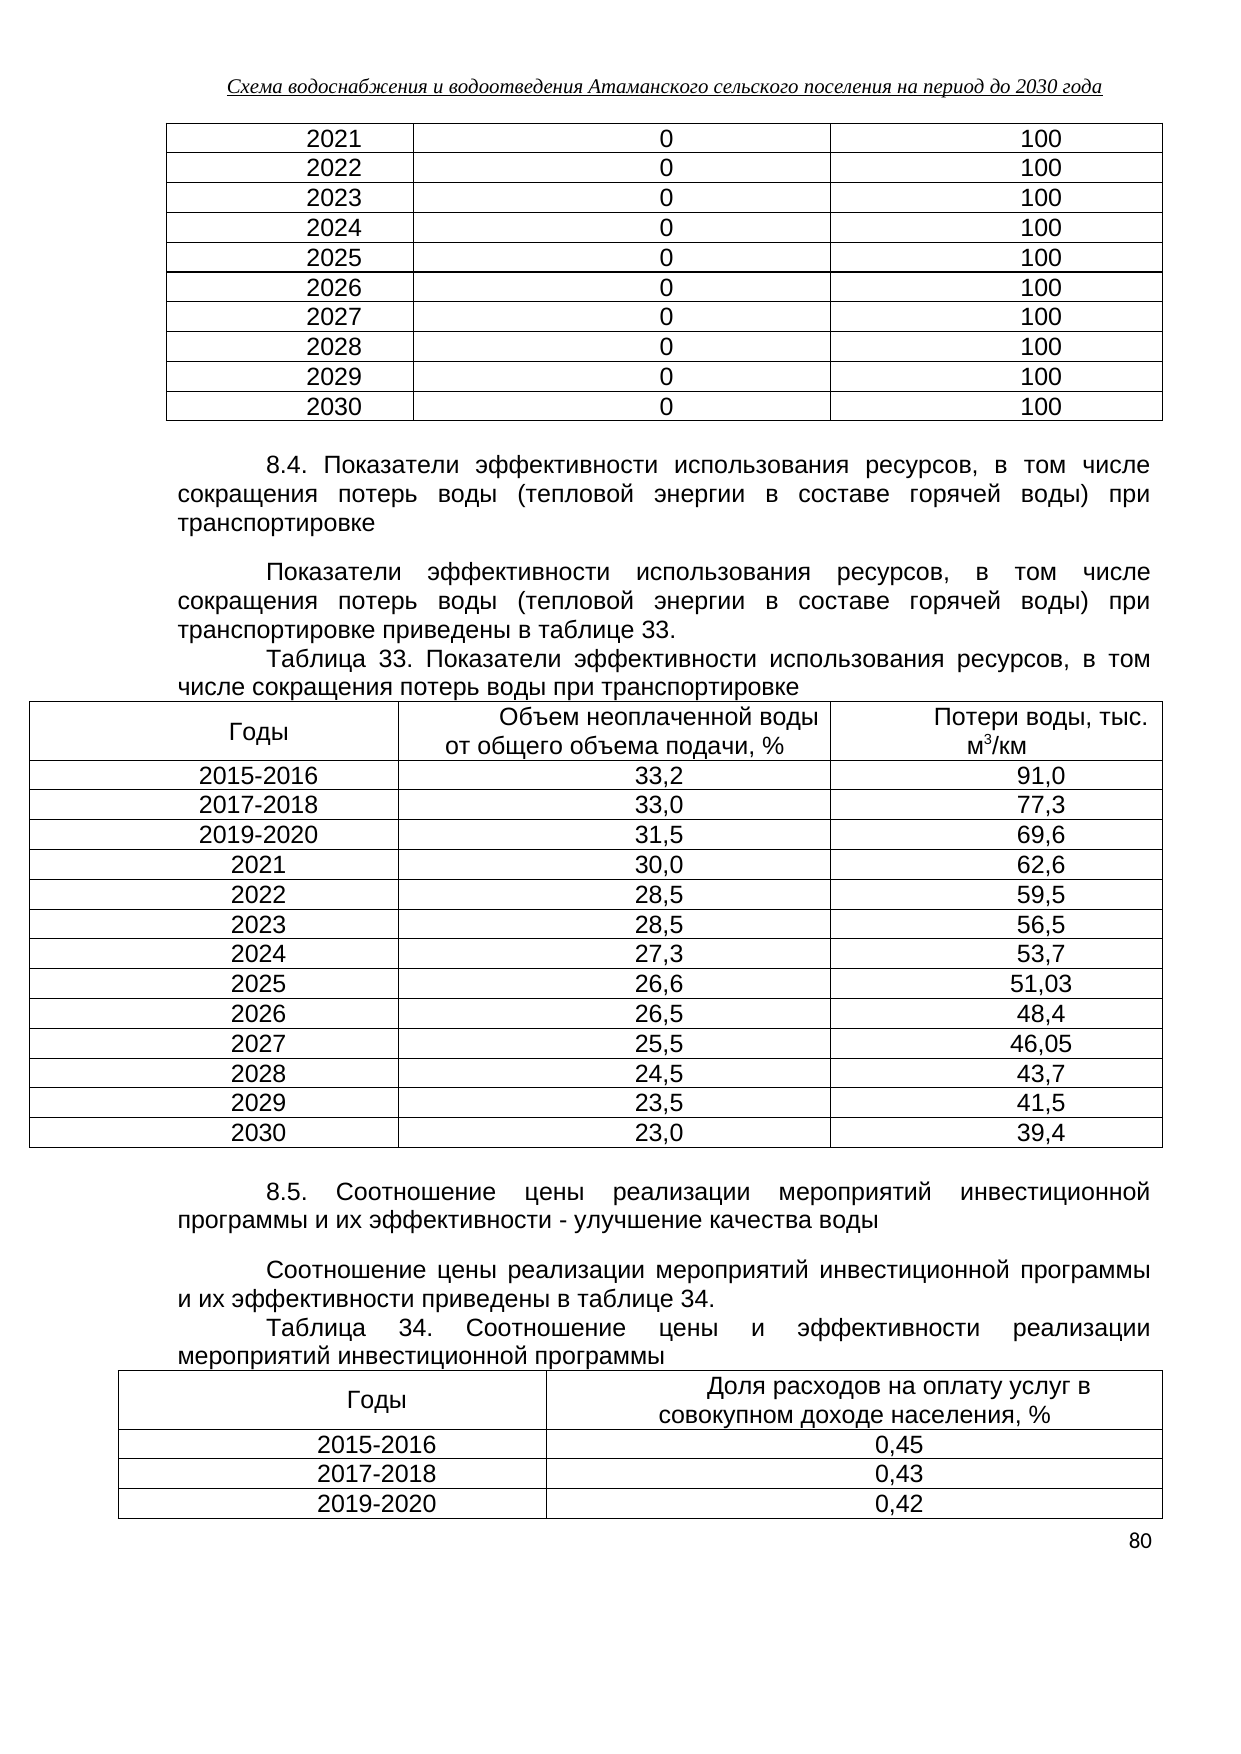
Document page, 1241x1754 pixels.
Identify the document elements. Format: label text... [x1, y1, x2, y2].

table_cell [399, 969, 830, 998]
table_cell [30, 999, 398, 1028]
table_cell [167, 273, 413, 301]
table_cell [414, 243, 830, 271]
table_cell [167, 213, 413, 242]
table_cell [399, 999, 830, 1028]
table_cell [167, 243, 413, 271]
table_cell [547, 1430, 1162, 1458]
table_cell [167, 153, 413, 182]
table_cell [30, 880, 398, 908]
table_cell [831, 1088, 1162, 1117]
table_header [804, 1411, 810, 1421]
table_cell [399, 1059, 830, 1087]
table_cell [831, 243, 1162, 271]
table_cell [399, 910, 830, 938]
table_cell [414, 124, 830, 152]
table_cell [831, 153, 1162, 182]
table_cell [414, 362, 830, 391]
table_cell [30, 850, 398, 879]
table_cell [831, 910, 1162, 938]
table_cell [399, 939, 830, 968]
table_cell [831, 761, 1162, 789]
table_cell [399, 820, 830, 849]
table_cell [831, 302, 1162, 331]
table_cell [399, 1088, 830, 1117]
text 8.4. Показатели эффективности использования ресурсов, в том числе сокращения потерь воды (тепловой энергии в составе горячей воды) при транспортировке [177, 450, 1152, 536]
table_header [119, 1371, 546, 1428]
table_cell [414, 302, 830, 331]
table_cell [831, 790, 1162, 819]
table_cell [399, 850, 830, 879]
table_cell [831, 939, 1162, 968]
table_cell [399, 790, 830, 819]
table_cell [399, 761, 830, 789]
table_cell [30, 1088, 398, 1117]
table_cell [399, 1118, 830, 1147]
text Показатели эффективности использования ресурсов, в том числе сокращения потерь воды (тепловой энергии в составе горячей воды) при транспортировке приведены в таблице 33. [177, 557, 1152, 643]
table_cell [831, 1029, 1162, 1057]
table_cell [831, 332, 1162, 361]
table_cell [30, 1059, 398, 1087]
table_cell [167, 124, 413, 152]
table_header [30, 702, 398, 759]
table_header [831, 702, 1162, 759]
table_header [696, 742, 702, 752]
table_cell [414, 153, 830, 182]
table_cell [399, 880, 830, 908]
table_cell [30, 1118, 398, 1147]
text Таблица 33. Показатели эффективности использования ресурсов, в том числе сокращения потерь воды при транспортировке [177, 643, 1152, 701]
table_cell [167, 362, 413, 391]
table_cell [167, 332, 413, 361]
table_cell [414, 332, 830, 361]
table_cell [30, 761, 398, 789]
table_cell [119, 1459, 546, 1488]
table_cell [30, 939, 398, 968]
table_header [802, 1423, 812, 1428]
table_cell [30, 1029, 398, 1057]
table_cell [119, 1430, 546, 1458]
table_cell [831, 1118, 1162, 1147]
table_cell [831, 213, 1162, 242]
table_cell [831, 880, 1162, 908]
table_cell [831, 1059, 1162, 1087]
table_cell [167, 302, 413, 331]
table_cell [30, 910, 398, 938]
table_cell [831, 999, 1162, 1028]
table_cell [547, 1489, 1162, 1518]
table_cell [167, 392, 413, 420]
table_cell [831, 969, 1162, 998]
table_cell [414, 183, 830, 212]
text Соотношение цены реализации мероприятий инвестиционной программы и их эффективности приведены в таблице 34. [177, 1255, 1152, 1312]
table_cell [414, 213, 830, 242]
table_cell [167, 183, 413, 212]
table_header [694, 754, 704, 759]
text Таблица 34. Соотношение цены и эффективности реализации мероприятий инвестиционной программы [177, 1312, 1152, 1370]
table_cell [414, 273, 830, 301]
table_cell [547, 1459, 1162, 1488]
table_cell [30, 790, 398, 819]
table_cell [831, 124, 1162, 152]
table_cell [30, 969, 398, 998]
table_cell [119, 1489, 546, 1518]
text 8.5. Соотношение цены реализации мероприятий инвестиционной программы и их эффективности - улучшение качества воды [177, 1177, 1152, 1234]
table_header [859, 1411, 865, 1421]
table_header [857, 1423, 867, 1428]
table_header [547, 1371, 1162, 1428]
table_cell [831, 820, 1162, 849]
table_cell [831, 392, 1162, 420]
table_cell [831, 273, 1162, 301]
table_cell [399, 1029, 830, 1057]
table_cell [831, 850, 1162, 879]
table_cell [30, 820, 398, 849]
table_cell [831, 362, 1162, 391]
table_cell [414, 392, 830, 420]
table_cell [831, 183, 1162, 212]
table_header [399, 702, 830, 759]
